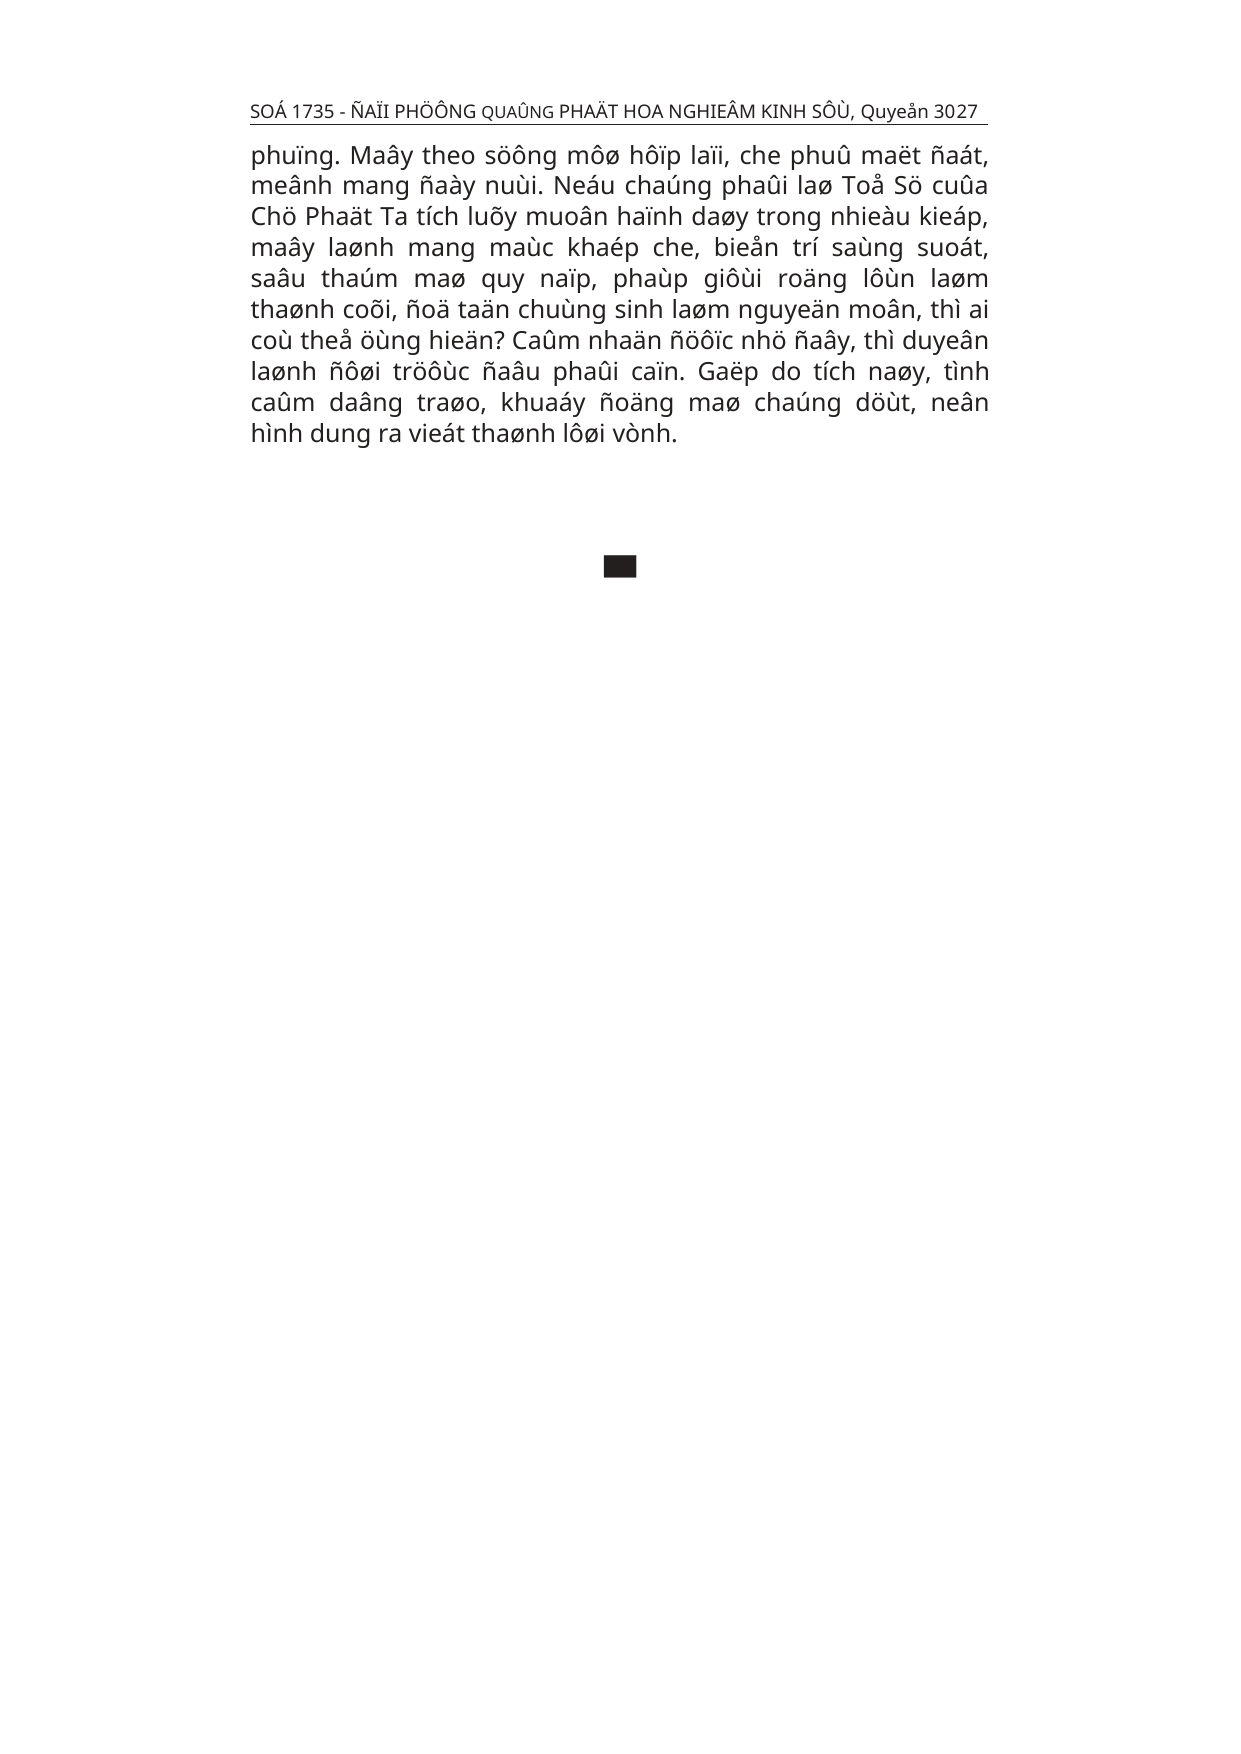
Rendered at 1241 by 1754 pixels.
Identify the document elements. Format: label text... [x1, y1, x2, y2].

text SOÁ 1735 - ÑAÏI PHÖÔNG QUAÛNG PHAÄT HOA NGHIEÂM KINH SÔÙ, Quyeån 30 27 [250, 98, 1065, 123]
text ■ [175, 543, 1065, 583]
text phuïng. Maây theo söông môø hôïp laïi, che phuû maët ñaát, meânh mang ñaày nuùi. Neáu chaúng phaûi laø Toå Sö cuûa Chö Phaät Ta tích luõy muoân haïnh daøy trong nhieàu kieáp, maây laønh mang maùc khaép che, bieån trí saùng suoát, saâu thaúm maø quy naïp, phaùp giôùi roäng lôùn laøm thaønh coõi, ñoä taän chuùng sinh laøm nguyeän moân, thì ai coù theå öùng hieän? Caûm nhaän ñöôïc nhö ñaây, thì duyeân laønh ñôøi tröôùc ñaâu phaûi caïn. Gaëp do tích naøy, tình caûm daâng traøo, khuaáy ñoäng maø chaúng döùt, neân hình dung ra vieát thaønh lôøi vònh. [250, 139, 990, 450]
